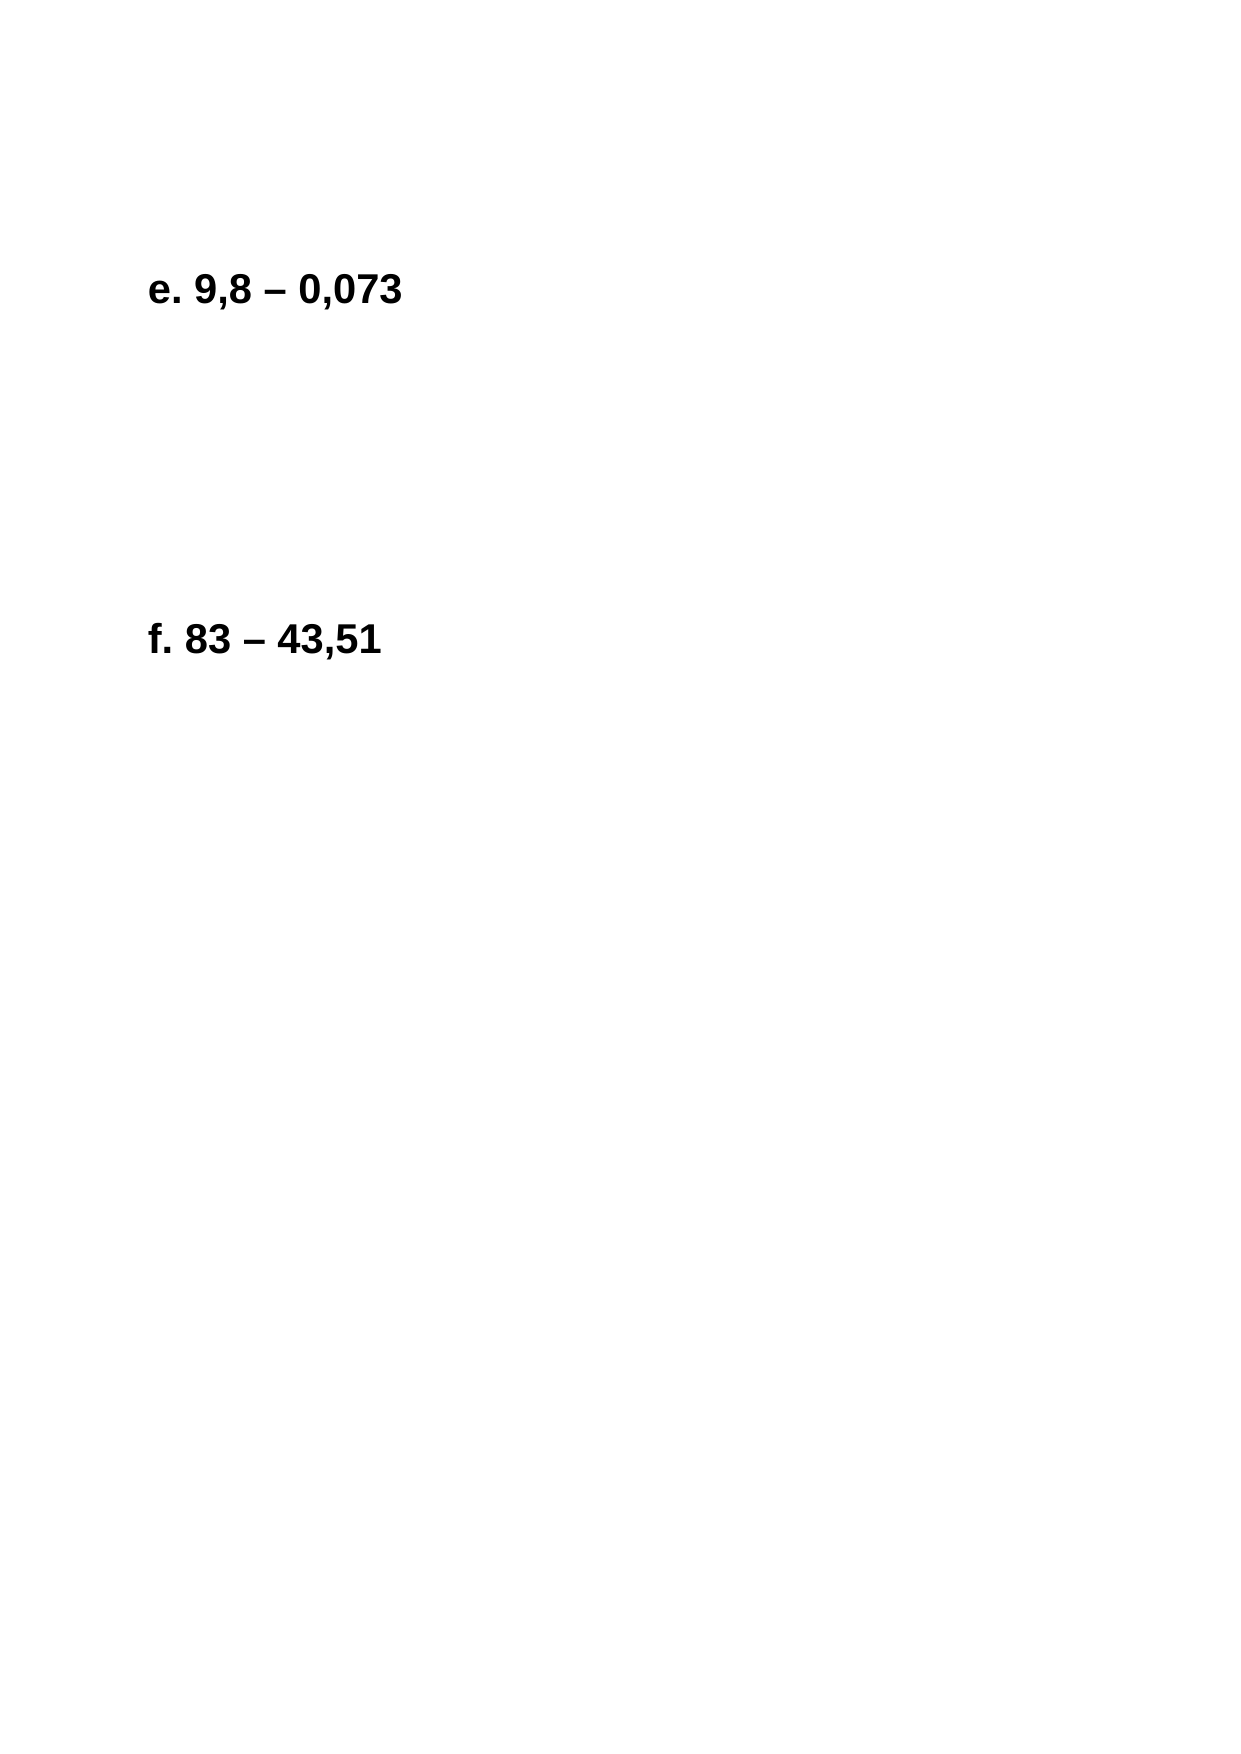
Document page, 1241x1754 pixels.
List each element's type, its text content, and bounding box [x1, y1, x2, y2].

text f. 83 – 43,51 [148, 614, 1093, 662]
text e. 9,8 – 0,073 [148, 264, 1093, 312]
